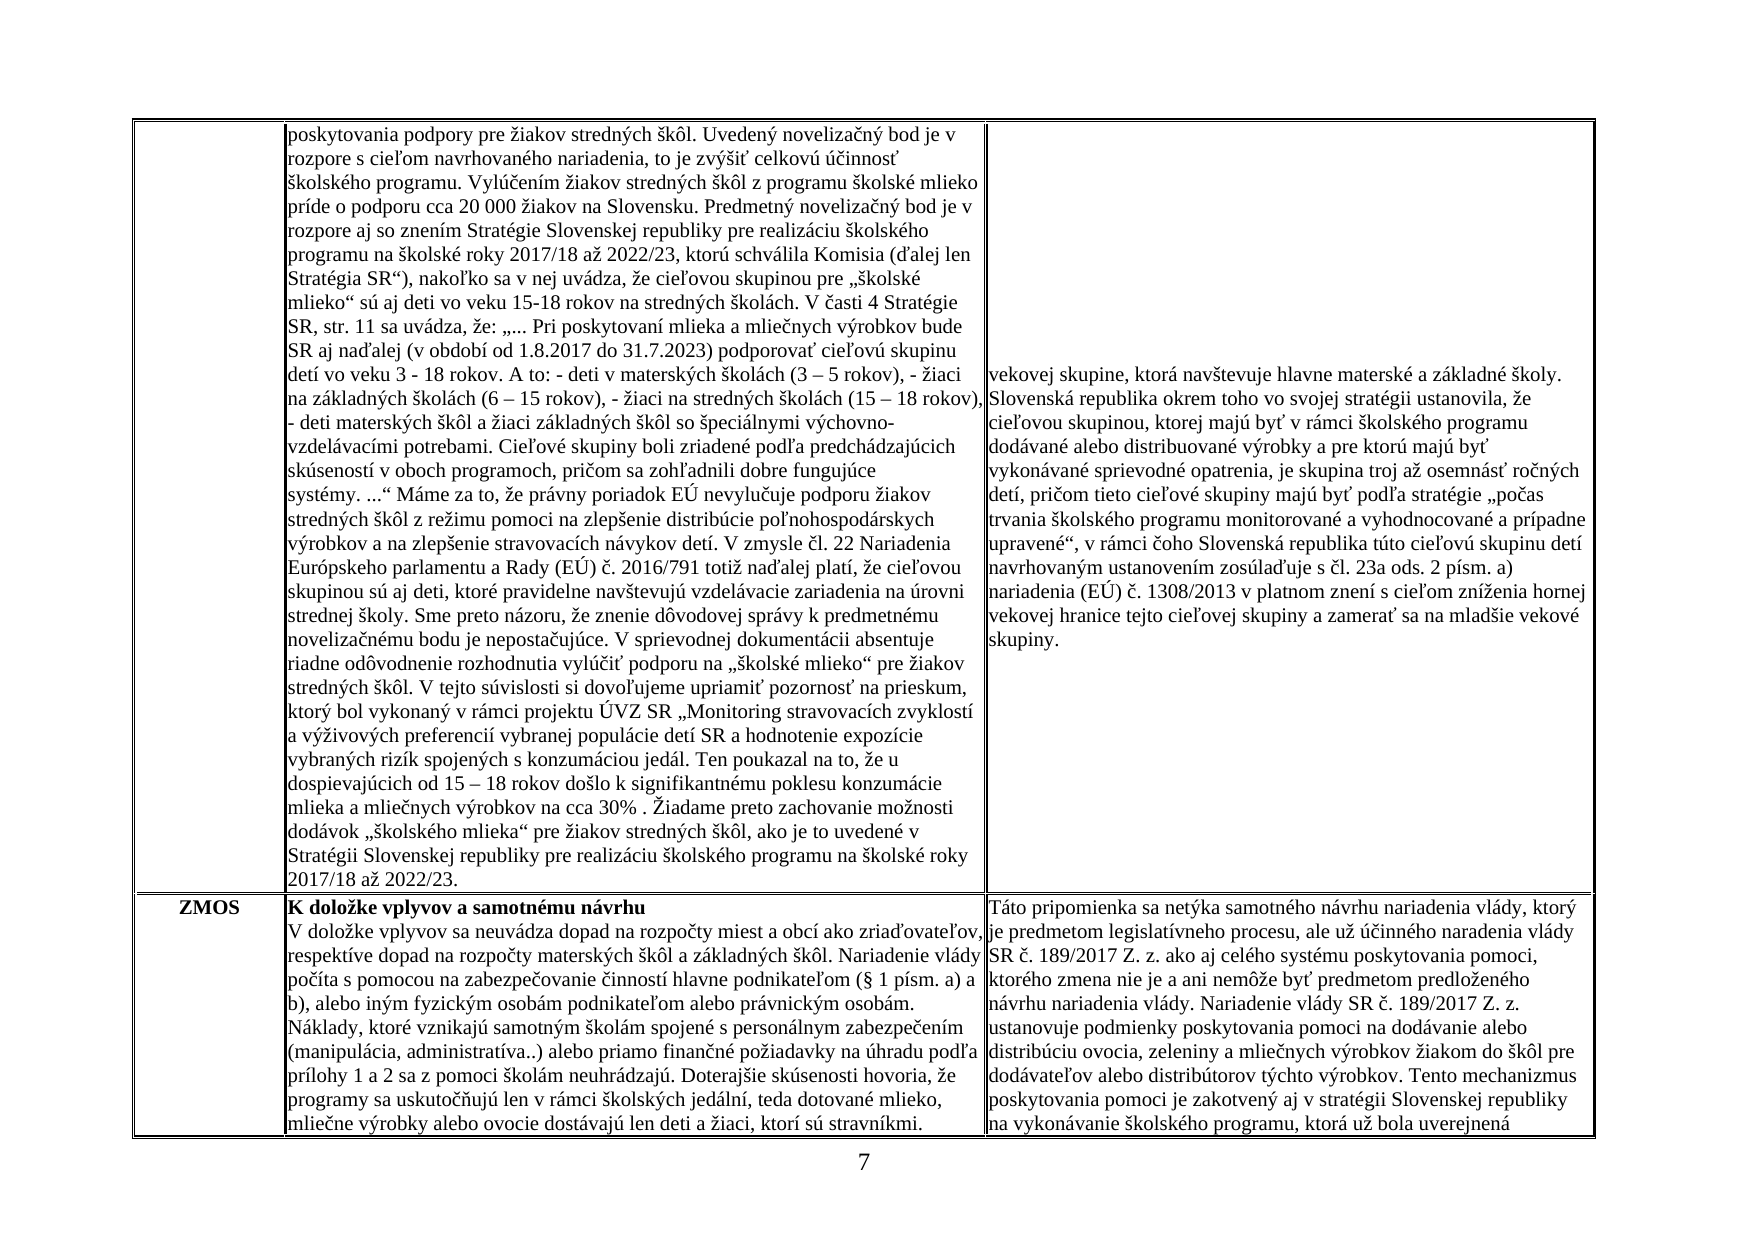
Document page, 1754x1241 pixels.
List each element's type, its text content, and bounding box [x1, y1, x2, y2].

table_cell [986, 122, 1593, 891]
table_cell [285, 891, 986, 1135]
table_cell SPPK [135, 120, 285, 891]
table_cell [986, 891, 1594, 1135]
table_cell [285, 120, 986, 891]
table_cell ZMOS [135, 891, 285, 1135]
